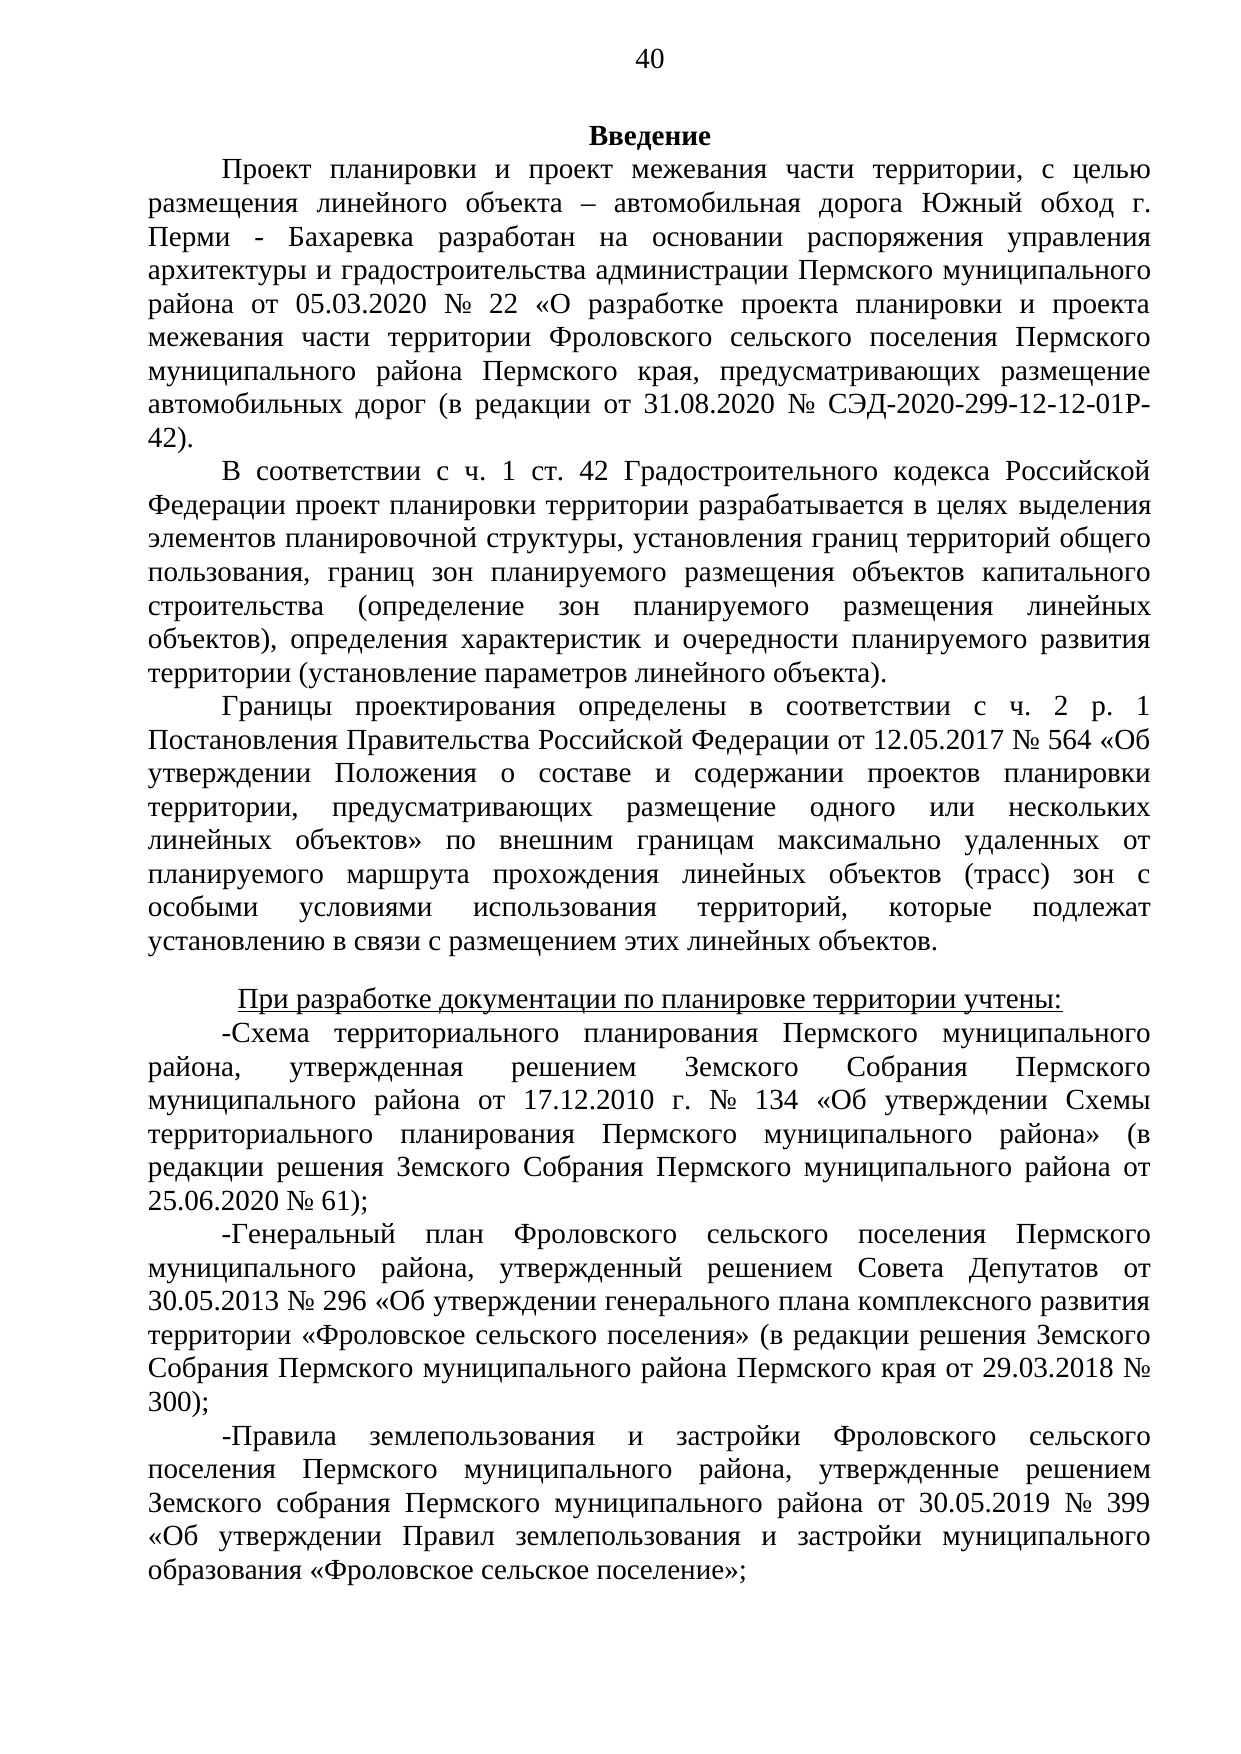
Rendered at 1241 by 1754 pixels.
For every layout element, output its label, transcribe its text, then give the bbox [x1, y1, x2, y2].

text Границы проектирования определены в соответствии с ч. 2 р. 1 Постановления Правительства Российской Федерации от 12.05.2017 № 564 «Об утверждении Положения о составе и содержании проектов планировки территории, предусматривающих размещение одного или нескольких линейных объектов» по внешним границам максимально удаленных от планируемого маршрута прохождения линейных объектов (трасс) зон с особыми условиями использования территорий, которые подлежат установлению в связи с размещением этих линейных объектов. [148, 688, 1152, 957]
text -Правила землепользования и застройки Фроловского сельского поселения Пермского муниципального района, утвержденные решением Земского собрания Пермского муниципального района от 30.05.2019 № 399 «Об утверждении Правил землепользования и застройки муниципального образования «Фроловское сельское поселение»; [148, 1418, 1152, 1585]
subtitle Введение [148, 118, 1152, 152]
text В соответствии с ч. 1 ст. 42 Градостроительного кодекса Российской Федерации проект планировки территории разрабатывается в целях выделения элементов планировочной структуры, установления границ территорий общего пользования, границ зон планируемого размещения объектов капитального строительства (определение зон планируемого размещения линейных объектов), определения характеристик и очередности планируемого развития территории (установление параметров линейного объекта). [148, 453, 1152, 688]
text -Генеральный план Фроловского сельского поселения Пермского муниципального района, утвержденный решением Совета Депутатов от 30.05.2013 № 296 «Об утверждении генерального плана комплексного развития территории «Фроловское сельского поселения» (в редакции решения Земского Собрания Пермского муниципального района Пермского края от 29.03.2018 № 300); [148, 1216, 1152, 1418]
text Проект планировки и проект межевания части территории, с целью размещения линейного объекта – автомобильная дорога Южный обход г. Перми - Бахаревка разработан на основании распоряжения управления архитектуры и градостроительства администрации Пермского муниципального района от 05.03.2020 № 22 «О разработке проекта планировки и проекта межевания части территории Фроловского сельского поселения Пермского муниципального района Пермского края, предусматривающих размещение автомобильных дорог (в редакции от 31.08.2020 № СЭД-2020-299-12-12-01Р-42). [148, 152, 1152, 453]
text -Схема территориального планирования Пермского муниципального района, утвержденная решением Земского Собрания Пермского муниципального района от 17.12.2010 г. № 134 «Об утверждении Схемы территориального планирования Пермского муниципального района» (в редакции решения Земского Собрания Пермского муниципального района от 25.06.2020 № 61); [148, 1015, 1152, 1216]
text При разработке документации по планировке территории учтены: [148, 982, 1152, 1015]
